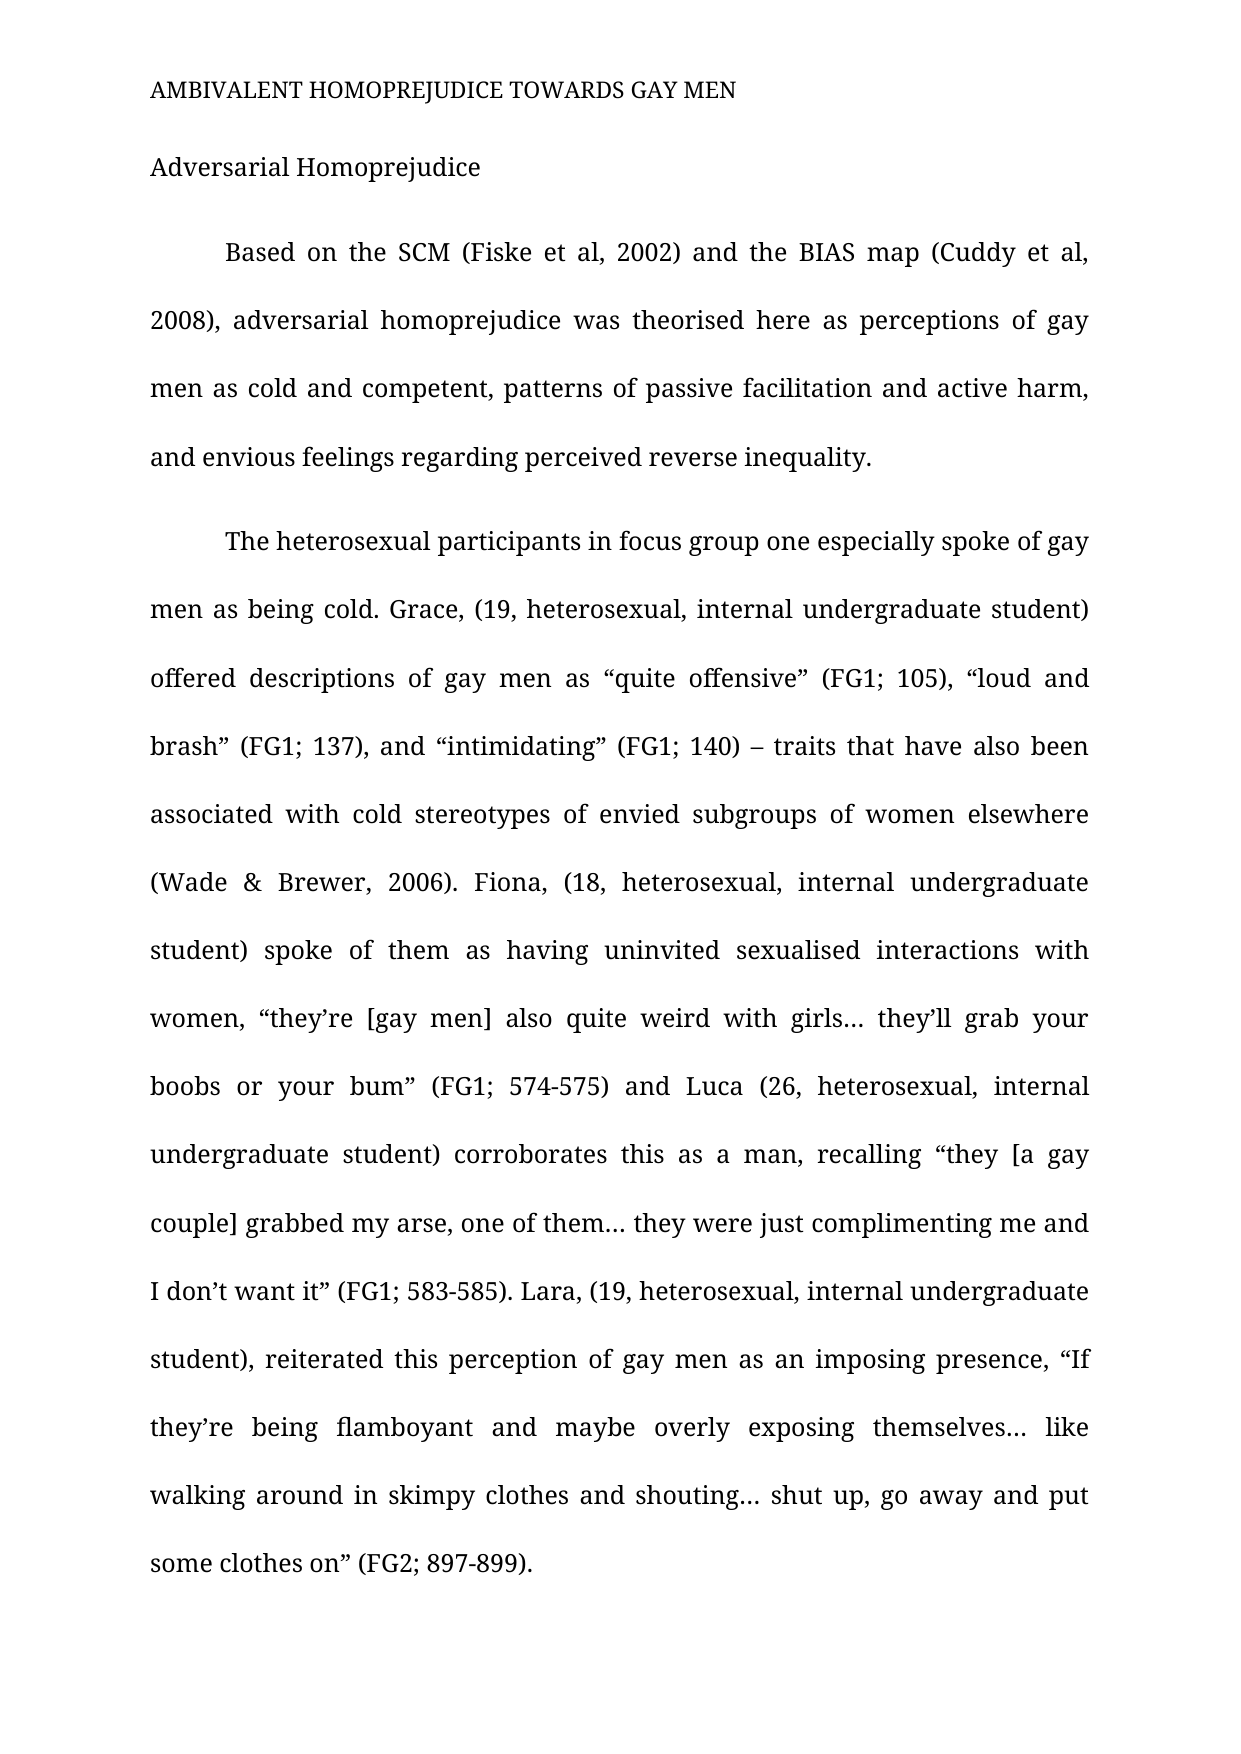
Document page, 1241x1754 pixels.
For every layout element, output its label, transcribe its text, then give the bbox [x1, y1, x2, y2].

text Based on the SCM (Fiske et al, 2002) and the BIAS map (Cuddy et al, 2008), adversarial homoprejudice was theorised here as perceptions of gay men as cold and competent, patterns of passive facilitation and active harm, and envious feelings regarding perceived reverse inequality. [150, 235, 1090, 473]
text The heterosexual participants in focus group one especially spoke of gay men as being cold. Grace, (19, heterosexual, internal undergraduate student) offered descriptions of gay men as “quite offensive” (FG1; 105), “loud and brash” (FG1; 137), and “intimidating” (FG1; 140) – traits that have also been associated with cold stereotypes of envied subgroups of women elsewhere (Wade & Brewer, 2006). Fiona, (18, heterosexual, internal undergraduate student) spoke of them as having uninvited sexualised interactions with women, “they’re [gay men] also quite weird with girls… they’ll grab your boobs or your bum” (FG1; 574-575) and Luca (26, heterosexual, internal undergraduate student) corroborates this as a man, recalling “they [a gay couple] grabbed my arse, one of them… they were just complimenting me and I don’t want it” (FG1; 583-585). Lara, (19, heterosexual, internal undergraduate student), reiterated this perception of gay men as an imposing presence, “If they’re being flamboyant and maybe overly exposing themselves… like walking around in skimpy clothes and shouting… shut up, go away and put some clothes on” (FG2; 897-899). [150, 524, 1090, 1580]
text Adversarial Homoprejudice [150, 150, 1090, 184]
